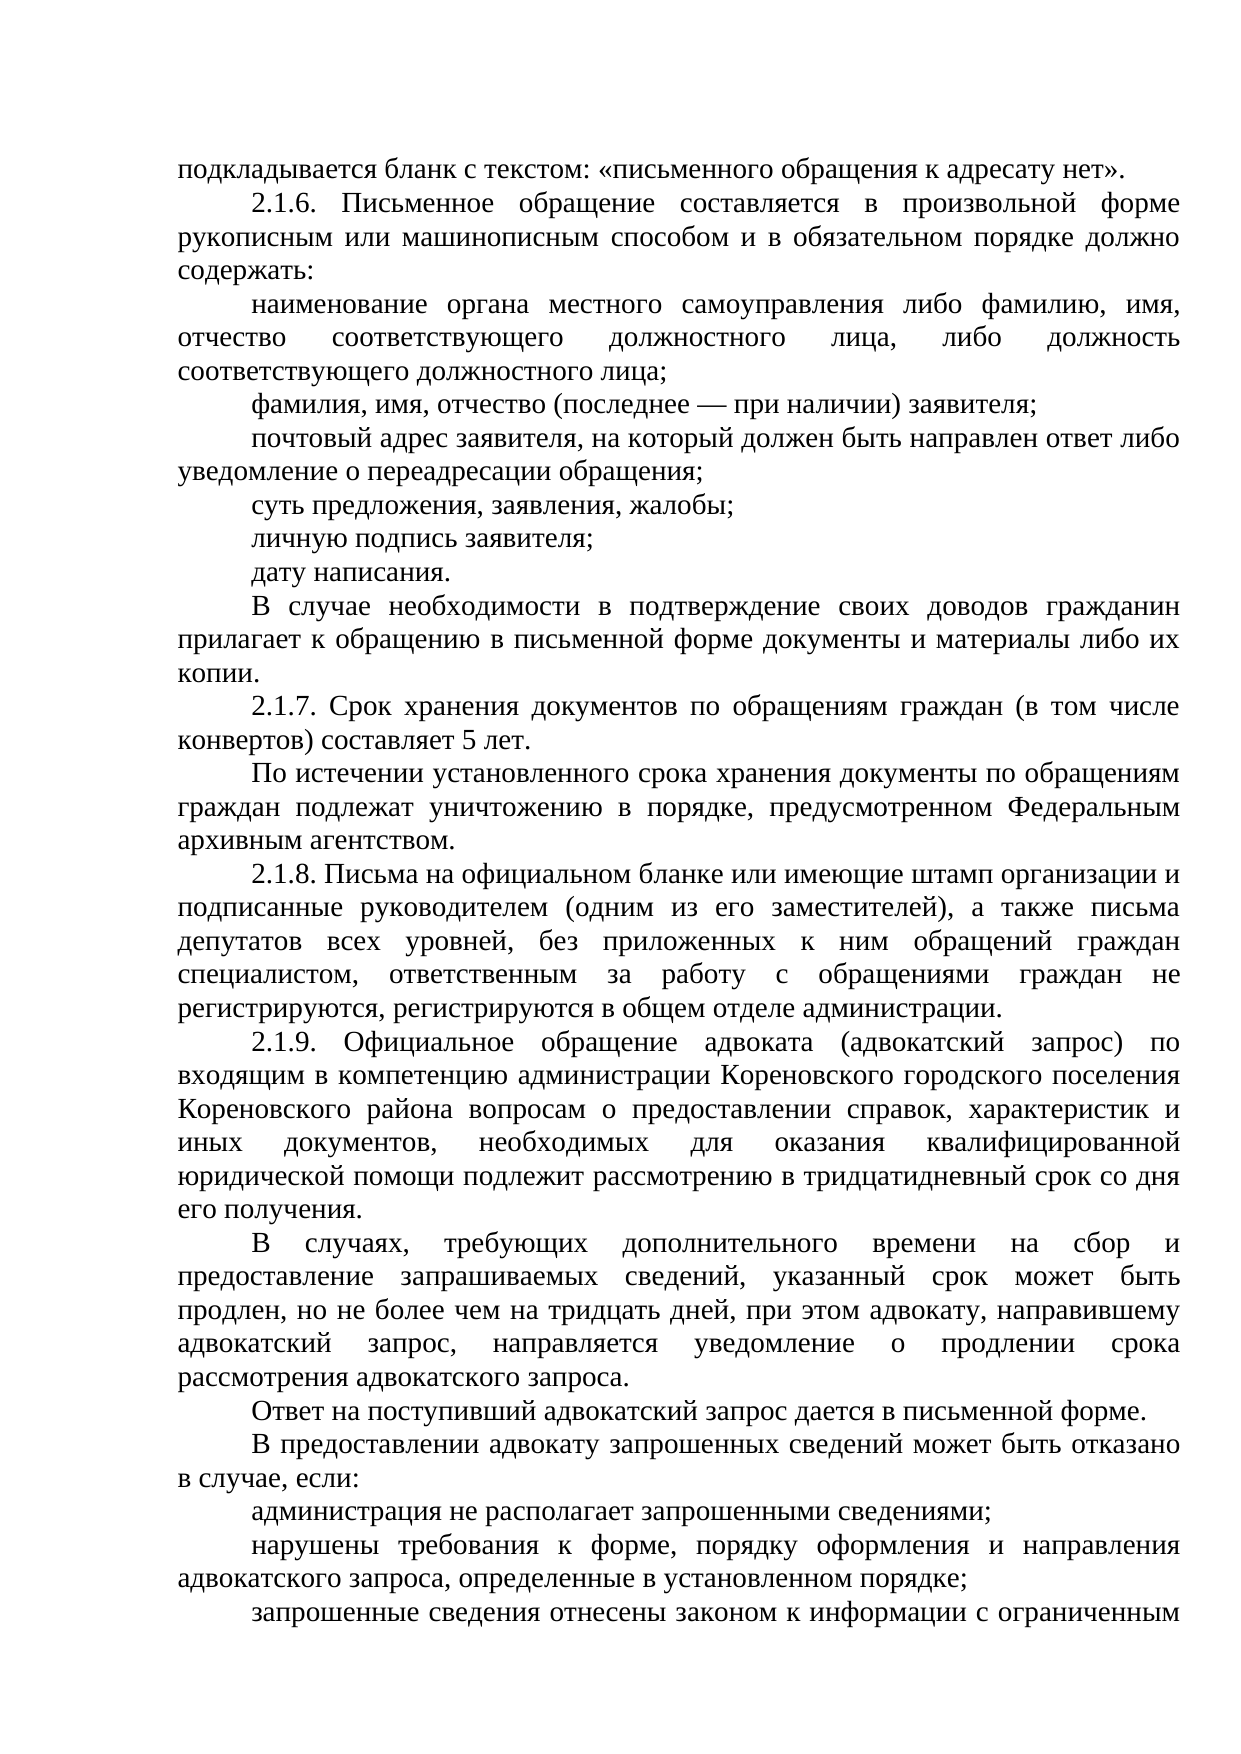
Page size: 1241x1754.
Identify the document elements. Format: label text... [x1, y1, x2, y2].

text 2.1.7. Срок хранения документов по обращениям граждан (в том числе конвертов) составляет 5 лет. [177, 688, 1181, 755]
text личную подпись заявителя; [177, 521, 1181, 554]
text наименование органа местного самоуправления либо фамилию, имя, отчество соответствующего должностного лица, либо должность соответствующего должностного лица; [177, 286, 1181, 386]
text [177, 152, 1181, 185]
text В предоставлении адвокату запрошенных сведений может быть отказано в случае, если: [177, 1426, 1181, 1493]
text 2.1.9. Официальное обращение адвоката (адвокатский запрос) по входящим в компетенцию администрации Кореновского городского поселения Кореновского района вопросам о предоставлении справок, характеристик и иных документов, необходимых для оказания квалифицированной юридической помощи подлежит рассмотрению в тридцатидневный срок со дня его получения. [177, 1024, 1181, 1225]
text По истечении установленного срока хранения документы по обращениям граждан подлежат уничтожению в порядке, предусмотренном Федеральным архивным агентством. [177, 755, 1181, 856]
text почтовый адрес заявителя, на который должен быть направлен ответ либо уведомление о переадресации обращения; [177, 420, 1181, 487]
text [177, 1594, 1181, 1627]
text В случаях, требующих дополнительного времени на сбор и предоставление запрашиваемых сведений, указанный срок может быть продлен, но не более чем на тридцать дней, при этом адвокату, направившему адвокатский запрос, направляется уведомление о продлении срока рассмотрения адвокатского запроса. [177, 1225, 1181, 1393]
text 2.1.8. Письма на официальном бланке или имеющие штамп организации и подписанные руководителем (одним из его заместителей), а также письма депутатов всех уровней, без приложенных к ним обращений граждан специалистом, ответственным за работу с обращениями граждан не регистрируются, регистрируются в общем отделе администрации. [177, 856, 1181, 1024]
text Ответ на поступивший адвокатский запрос дается в письменной форме. [177, 1393, 1181, 1426]
text В случае необходимости в подтверждение своих доводов гражданин прилагает к обращению в письменной форме документы и материалы либо их копии. [177, 588, 1181, 688]
text фамилия, имя, отчество (последнее — при наличии) заявителя; [177, 386, 1181, 420]
text 2.1.6. Письменное обращение составляется в произвольной форме рукописным или машинописным способом и в обязательном порядке должно содержать: [177, 185, 1181, 286]
text дату написания. [177, 554, 1181, 588]
text нарушены требования к форме, порядку оформления и направления адвокатского запроса, определенные в установленном порядке; [177, 1527, 1181, 1594]
text суть предложения, заявления, жалобы; [177, 487, 1181, 521]
text администрация не располагает запрошенными сведениями; [177, 1493, 1181, 1527]
